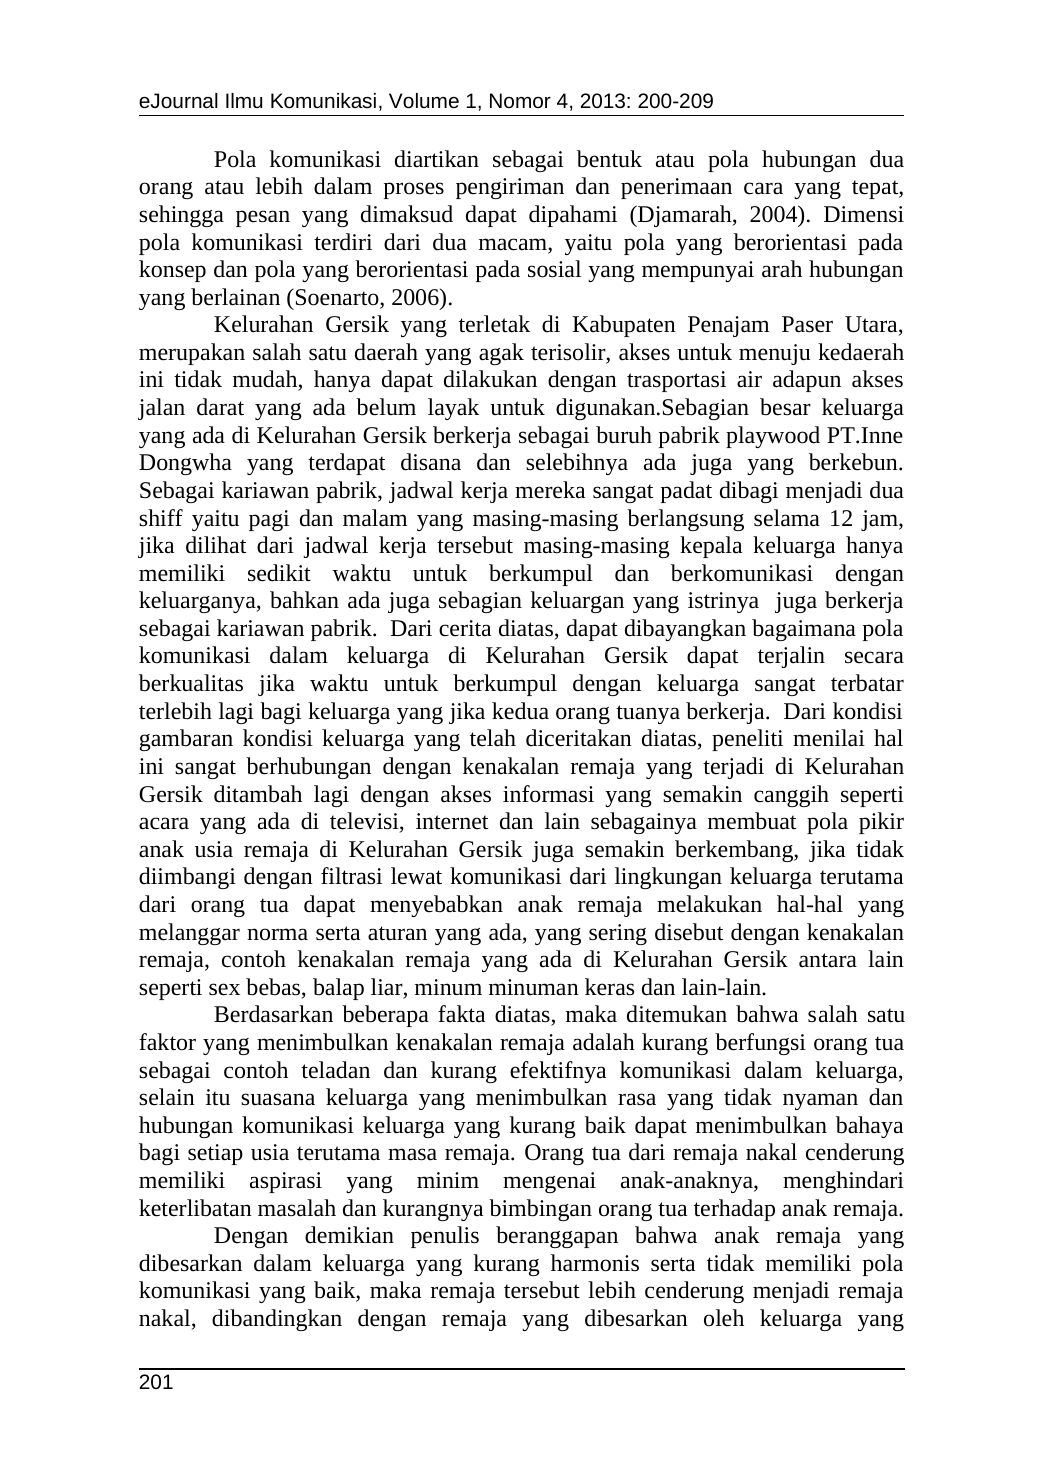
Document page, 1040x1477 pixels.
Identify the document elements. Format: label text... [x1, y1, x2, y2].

text Berdasarkan beberapa fakta diatas, maka ditemukan bahwa salah satu faktor yang menimbulkan kenakalan remaja adalah kurang berfungsi orang tua sebagai contoh teladan dan kurang efektifnya komunikasi dalam keluarga, selain itu suasana keluarga yang menimbulkan rasa yang tidak nyaman dan hubungan komunikasi keluarga yang kurang baik dapat menimbulkan bahaya bagi setiap usia terutama masa remaja. Orang tua dari remaja nakal cenderung memiliki aspirasi yang minim mengenai anak-anaknya, menghindari keterlibatan masalah dan kurangnya bimbingan orang tua terhadap anak remaja. [139, 1000, 905, 1221]
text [139, 1221, 905, 1332]
text Kelurahan Gersik yang terletak di Kabupaten Penajam Paser Utara, merupakan salah satu daerah yang agak terisolir, akses untuk menuju kedaerah ini tidak mudah, hanya dapat dilakukan dengan trasportasi air adapun akses jalan darat yang ada belum layak untuk digunakan.Sebagian besar keluarga yang ada di Kelurahan Gersik berkerja sebagai buruh pabrik playwood PT.Inne Dongwha yang terdapat disana dan selebihnya ada juga yang berkebun. Sebagai kariawan pabrik, jadwal kerja mereka sangat padat dibagi menjadi dua shiff yaitu pagi dan malam yang masing-masing berlangsung selama 12 jam, jika dilihat dari jadwal kerja tersebut masing-masing kepala keluarga hanya memiliki sedikit waktu untuk berkumpul dan berkomunikasi dengan keluarganya, bahkan ada juga sebagian keluargan yang istrinya juga berkerja sebagai kariawan pabrik. Dari cerita diatas, dapat dibayangkan bagaimana pola komunikasi dalam keluarga di Kelurahan Gersik dapat terjalin secara berkualitas jika waktu untuk berkumpul dengan keluarga sangat terbatar terlebih lagi bagi keluarga yang jika kedua orang tuanya berkerja. Dari kondisi gambaran kondisi keluarga yang telah diceritakan diatas, peneliti menilai hal ini sangat berhubungan dengan kenakalan remaja yang terjadi di Kelurahan Gersik ditambah lagi dengan akses informasi yang semakin canggih seperti acara yang ada di televisi, internet dan lain sebagainya membuat pola pikir anak usia remaja di Kelurahan Gersik juga semakin berkembang, jika tidak diimbangi dengan filtrasi lewat komunikasi dari lingkungan keluarga terutama dari orang tua dapat menyebabkan anak remaja melakukan hal-hal yang melanggar norma serta aturan yang ada, yang sering disebut dengan kenakalan remaja, contoh kenakalan remaja yang ada di Kelurahan Gersik antara lain seperti sex bebas, balap liar, minum minuman keras dan lain-lain. [139, 310, 905, 1000]
text Pola komunikasi diartikan sebagai bentuk atau pola hubungan dua orang atau lebih dalam proses pengiriman dan penerimaan cara yang tepat, sehingga pesan yang dimaksud dapat dipahami (Djamarah, 2004). Dimensi pola komunikasi terdiri dari dua macam, yaitu pola yang berorientasi pada konsep dan pola yang berorientasi pada sosial yang mempunyai arah hubungan yang berlainan (Soenarto, 2006). [139, 145, 905, 310]
